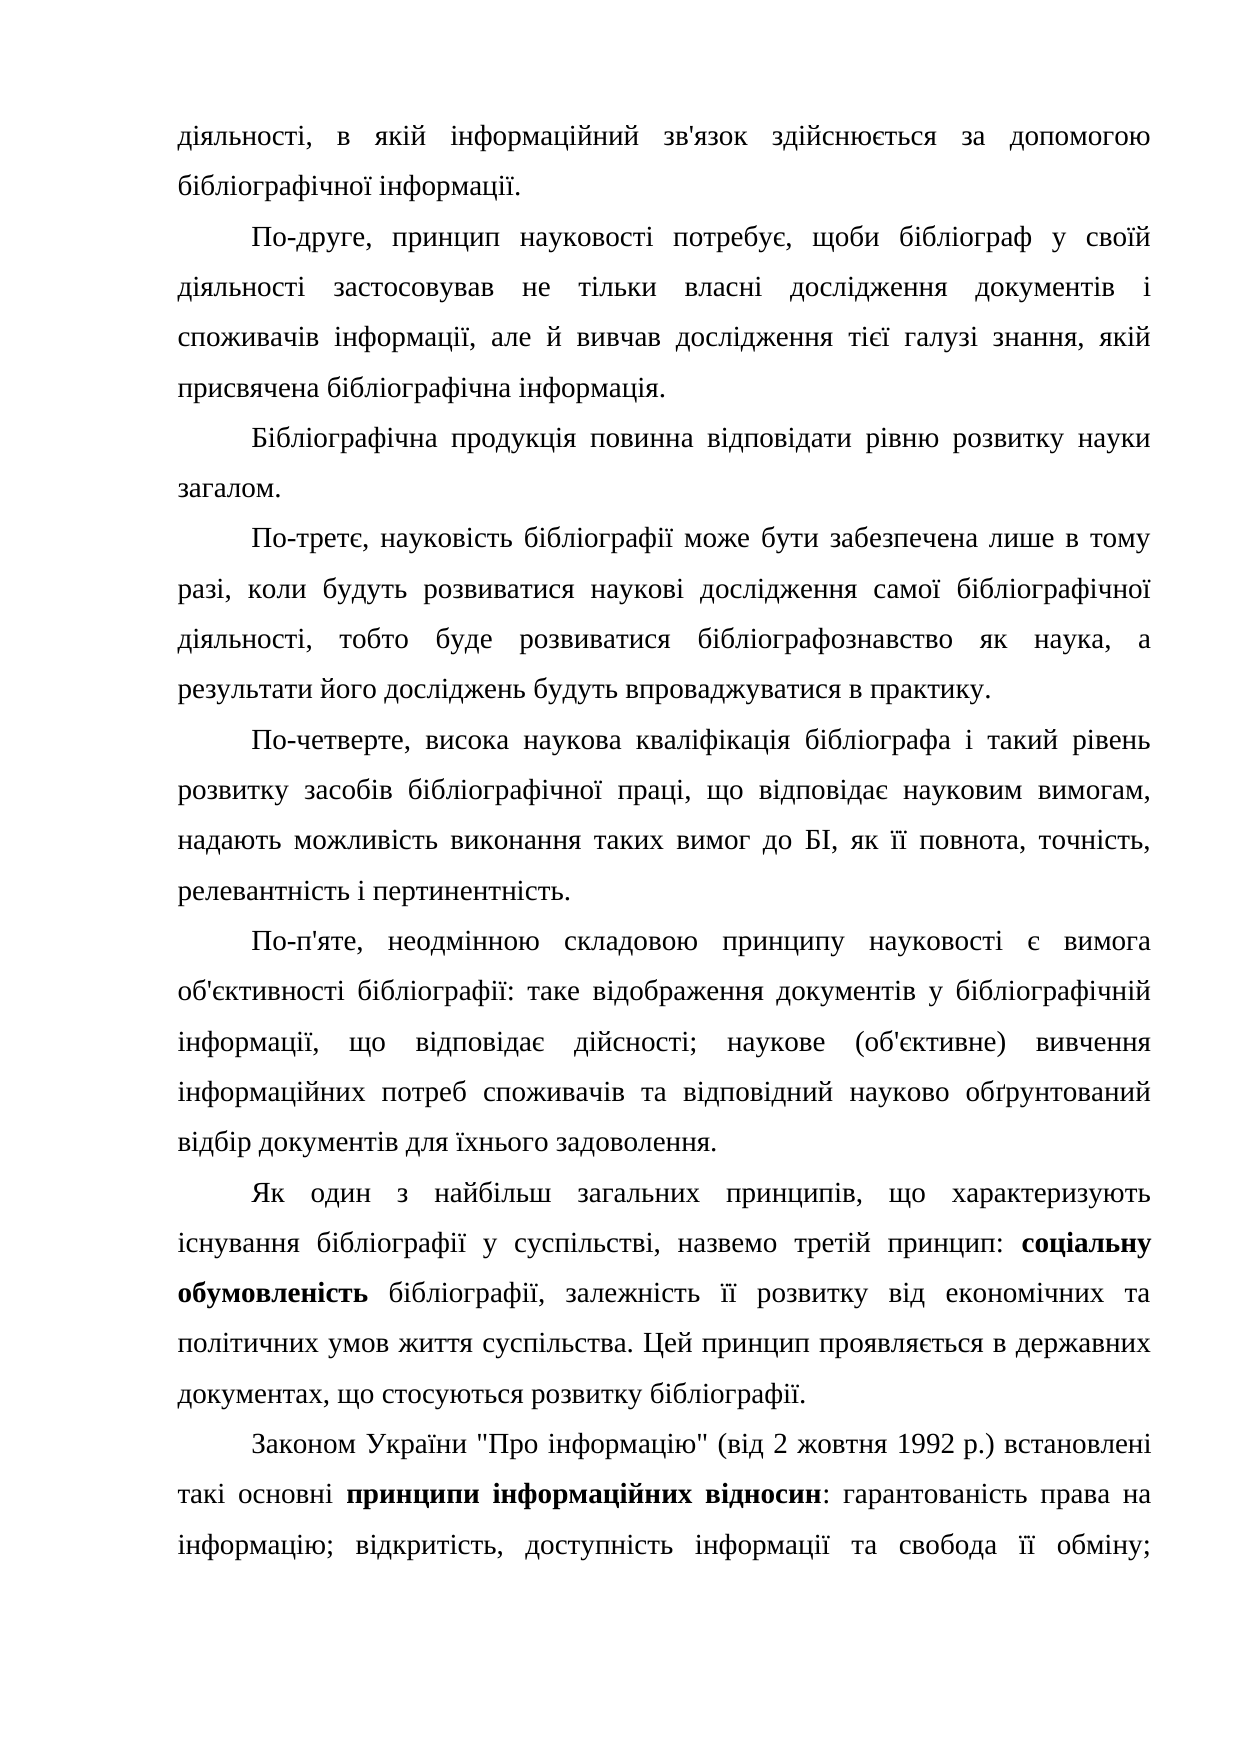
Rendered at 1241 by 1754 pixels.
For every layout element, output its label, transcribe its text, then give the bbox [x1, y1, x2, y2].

text Як один з найбільш загальних принципів, що характеризують існування бібліографії у суспільстві, назвемо третій принцип: соціальну обумовленість бібліографії, залежність її розвитку від економічних та політичних умов життя суспільства. Цей принцип проявляється в державних документах, що стосуються розвитку бібліографії. [177, 1175, 1152, 1409]
text По-друге, принцип науковості потребує, щоби бібліограф у своїй діяльності застосовував не тільки власні дослідження документів і споживачів інформації, але й вивчав дослідження тієї галузі знання, якій присвячена бібліографічна інформація. [177, 219, 1152, 403]
text По-третє, науковість бібліографії може бути забезпечена лише в тому разі, коли будуть розвиватися наукові дослідження самої бібліографічної діяльності, тобто буде розвиватися бібліографознавство як наука, а результати його досліджень будуть впроваджуватися в практику. [177, 521, 1152, 705]
text Бібліографічна продукція повинна відповідати рівню розвитку науки загалом. [177, 420, 1152, 504]
text По-п'яте, неодмінною складовою принципу науковості є вимога об'єктивності бібліографії: таке відображення документів у бібліографічній інформації, що відповідає дійсності; наукове (об'єктивне) вивчення інформаційних потреб споживачів та відповідний науково обґрунтований відбір документів для їхнього задоволення. [177, 923, 1152, 1158]
text По-четверте, висока наукова кваліфікація бібліографа і такий рівень розвитку засобів бібліографічної праці, що відповідає науковим вимогам, надають можливість виконання таких вимог до БІ, як її повнота, точність, релевантність і пертинентність. [177, 722, 1152, 906]
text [177, 1426, 1152, 1560]
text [177, 118, 1152, 202]
